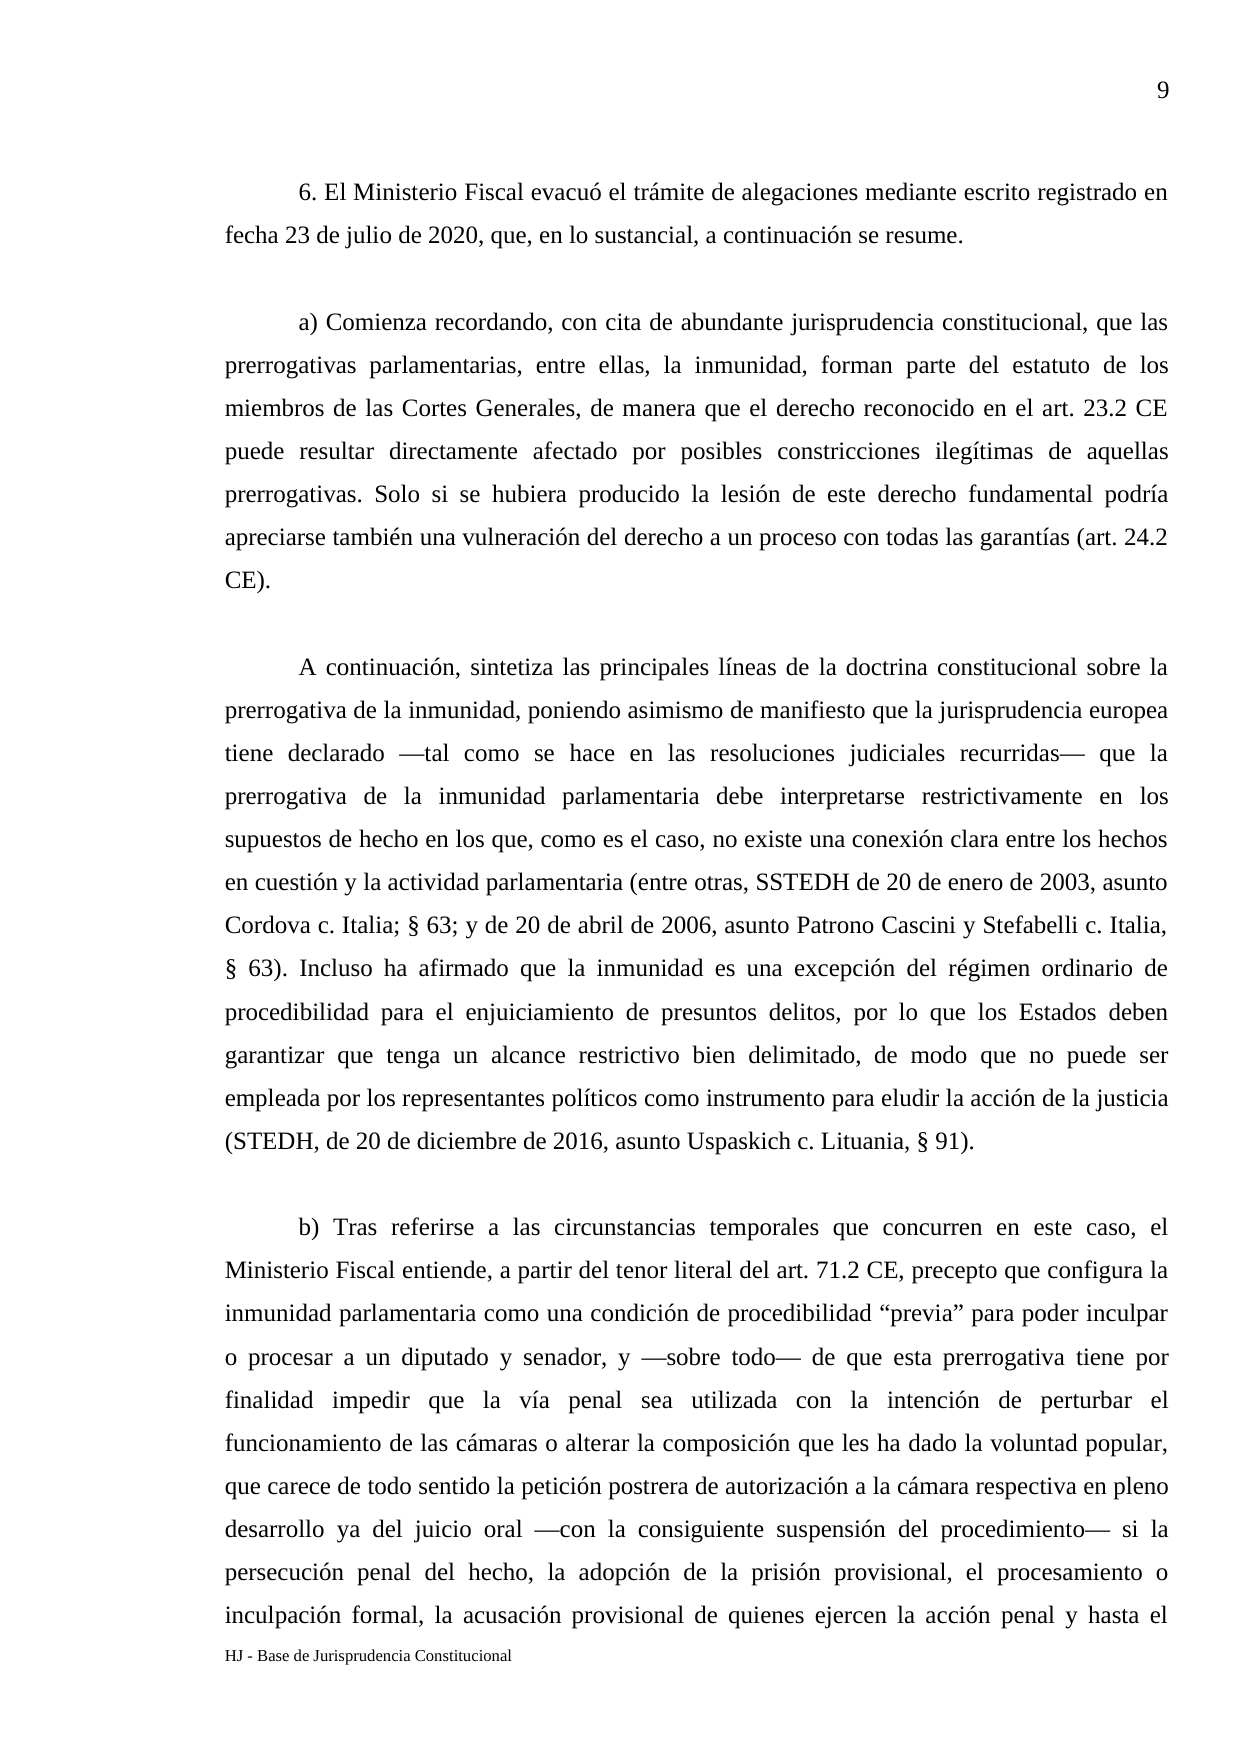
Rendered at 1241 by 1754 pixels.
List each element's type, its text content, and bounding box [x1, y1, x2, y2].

text a) Comienza recordando, con cita de abundante jurisprudencia constitucional, que las prerrogativas parlamentarias, entre ellas, la inmunidad, forman parte del estatuto de los miembros de las Cortes Generales, de manera que el derecho reconocido en el art. 23.2 CE puede resultar directamente afectado por posibles constricciones ilegítimas de aquellas prerrogativas. Solo si se hubiera producido la lesión de este derecho fundamental podría apreciarse también una vulneración del derecho a un proceso con todas las garantías (art. 24.2 CE). [224, 307, 1169, 594]
text 6. El Ministerio Fiscal evacuó el trámite de alegaciones mediante escrito registrado en fecha 23 de julio de 2020, que, en lo sustancial, a continuación se resume. [224, 177, 1169, 249]
text A continuación, sintetiza las principales líneas de la doctrina constitucional sobre la prerrogativa de la inmunidad, poniendo asimismo de manifiesto que la jurisprudencia europea tiene declarado —tal como se hace en las resoluciones judiciales recurridas— que la prerrogativa de la inmunidad parlamentaria debe interpretarse restrictivamente en los supuestos de hecho en los que, como es el caso, no existe una conexión clara entre los hechos en cuestión y la actividad parlamentaria (entre otras, SSTEDH de 20 de enero de 2003, asunto Cordova c. Italia; § 63; y de 20 de abril de 2006, asunto Patrono Cascini y Stefabelli c. Italia, § 63). Incluso ha afirmado que la inmunidad es una excepción del régimen ordinario de procedibilidad para el enjuiciamiento de presuntos delitos, por lo que los Estados deben garantizar que tenga un alcance restrictivo bien delimitado, de modo que no puede ser empleada por los representantes políticos como instrumento para eludir la acción de la justicia (STEDH, de 20 de diciembre de 2016, asunto Uspaskich c. Lituania, § 91). [224, 652, 1169, 1155]
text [224, 1212, 1169, 1629]
